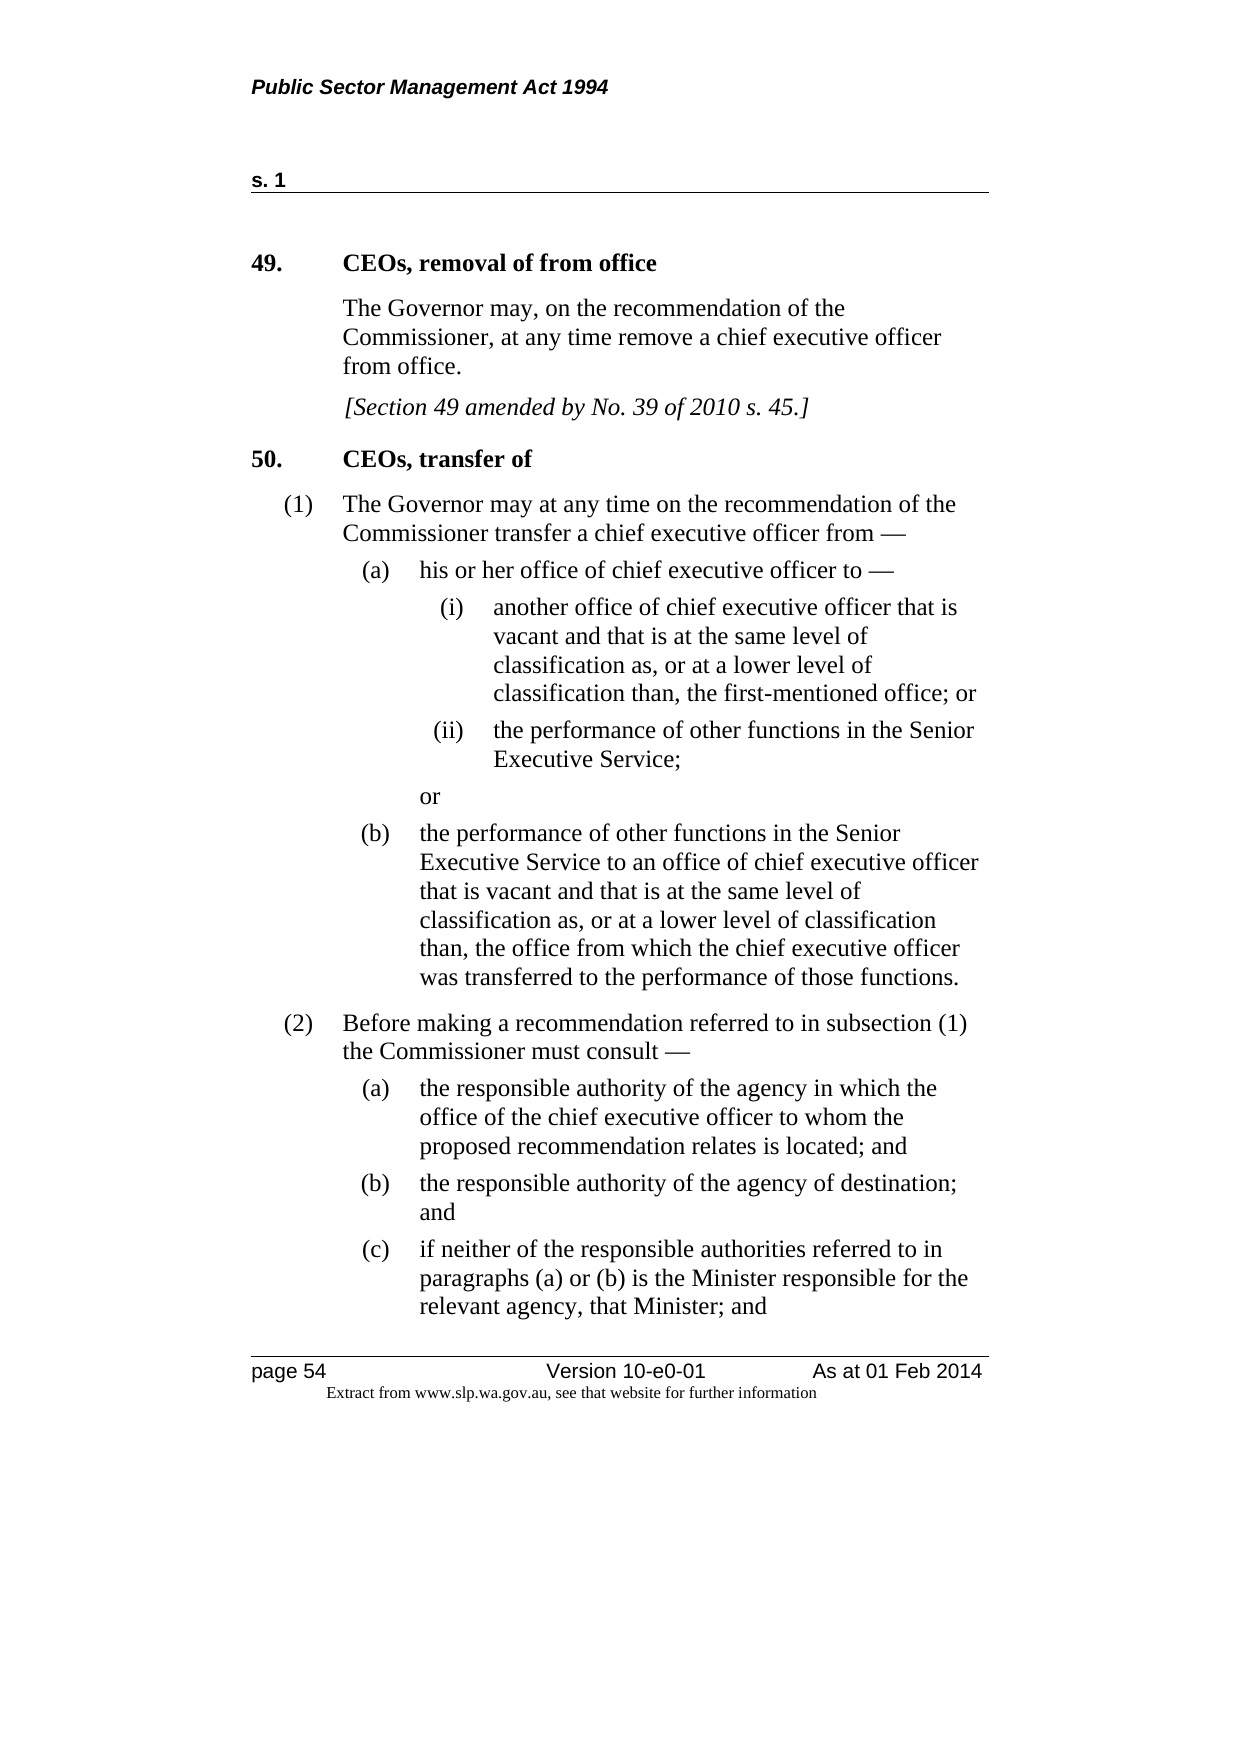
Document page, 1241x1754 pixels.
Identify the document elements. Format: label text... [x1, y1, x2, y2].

text The Governor may, on the recommendation of the Commissioner, at any time remove a chief executive officer from office. [251, 293, 989, 380]
text (1) The Governor may at any time on the recommendation of the Commissioner transfer a chief executive officer from — [251, 489, 989, 547]
text or [251, 781, 989, 810]
text (a) his or her office of chief executive officer to — [251, 555, 989, 584]
subtitle 49. CEOs, removal of from office [251, 248, 989, 277]
text [Section 49 amended by No. 39 of 2010 s. 45.] [251, 392, 989, 421]
text (i) another office of chief executive officer that is vacant and that is at the same level of classification as, or at a lower level of classification than, the first-mentioned office; or [251, 592, 989, 707]
text (b) the responsible authority of the agency of destination; and [251, 1168, 989, 1226]
subtitle 50. CEOs, transfer of [251, 444, 989, 473]
text (c) if neither of the responsible authorities referred to in paragraphs (a) or (b) is the Minister responsible for the relevant agency, that Minister; and [251, 1234, 989, 1320]
text (ii) the performance of other functions in the Senior Executive Service; [251, 716, 989, 773]
text (a) the responsible authority of the agency in which the office of the chief executive officer to whom the proposed recommendation relates is located; and [251, 1073, 989, 1160]
text (2) Before making a recommendation referred to in subsection (1) the Commissioner must consult — [251, 1008, 989, 1065]
text (b) the performance of other functions in the Senior Executive Service to an office of chief executive officer that is vacant and that is at the same level of classification as, or at a lower level of classification than, the office from which the chief executive officer was transferred to the performance of those functions. [251, 818, 989, 991]
